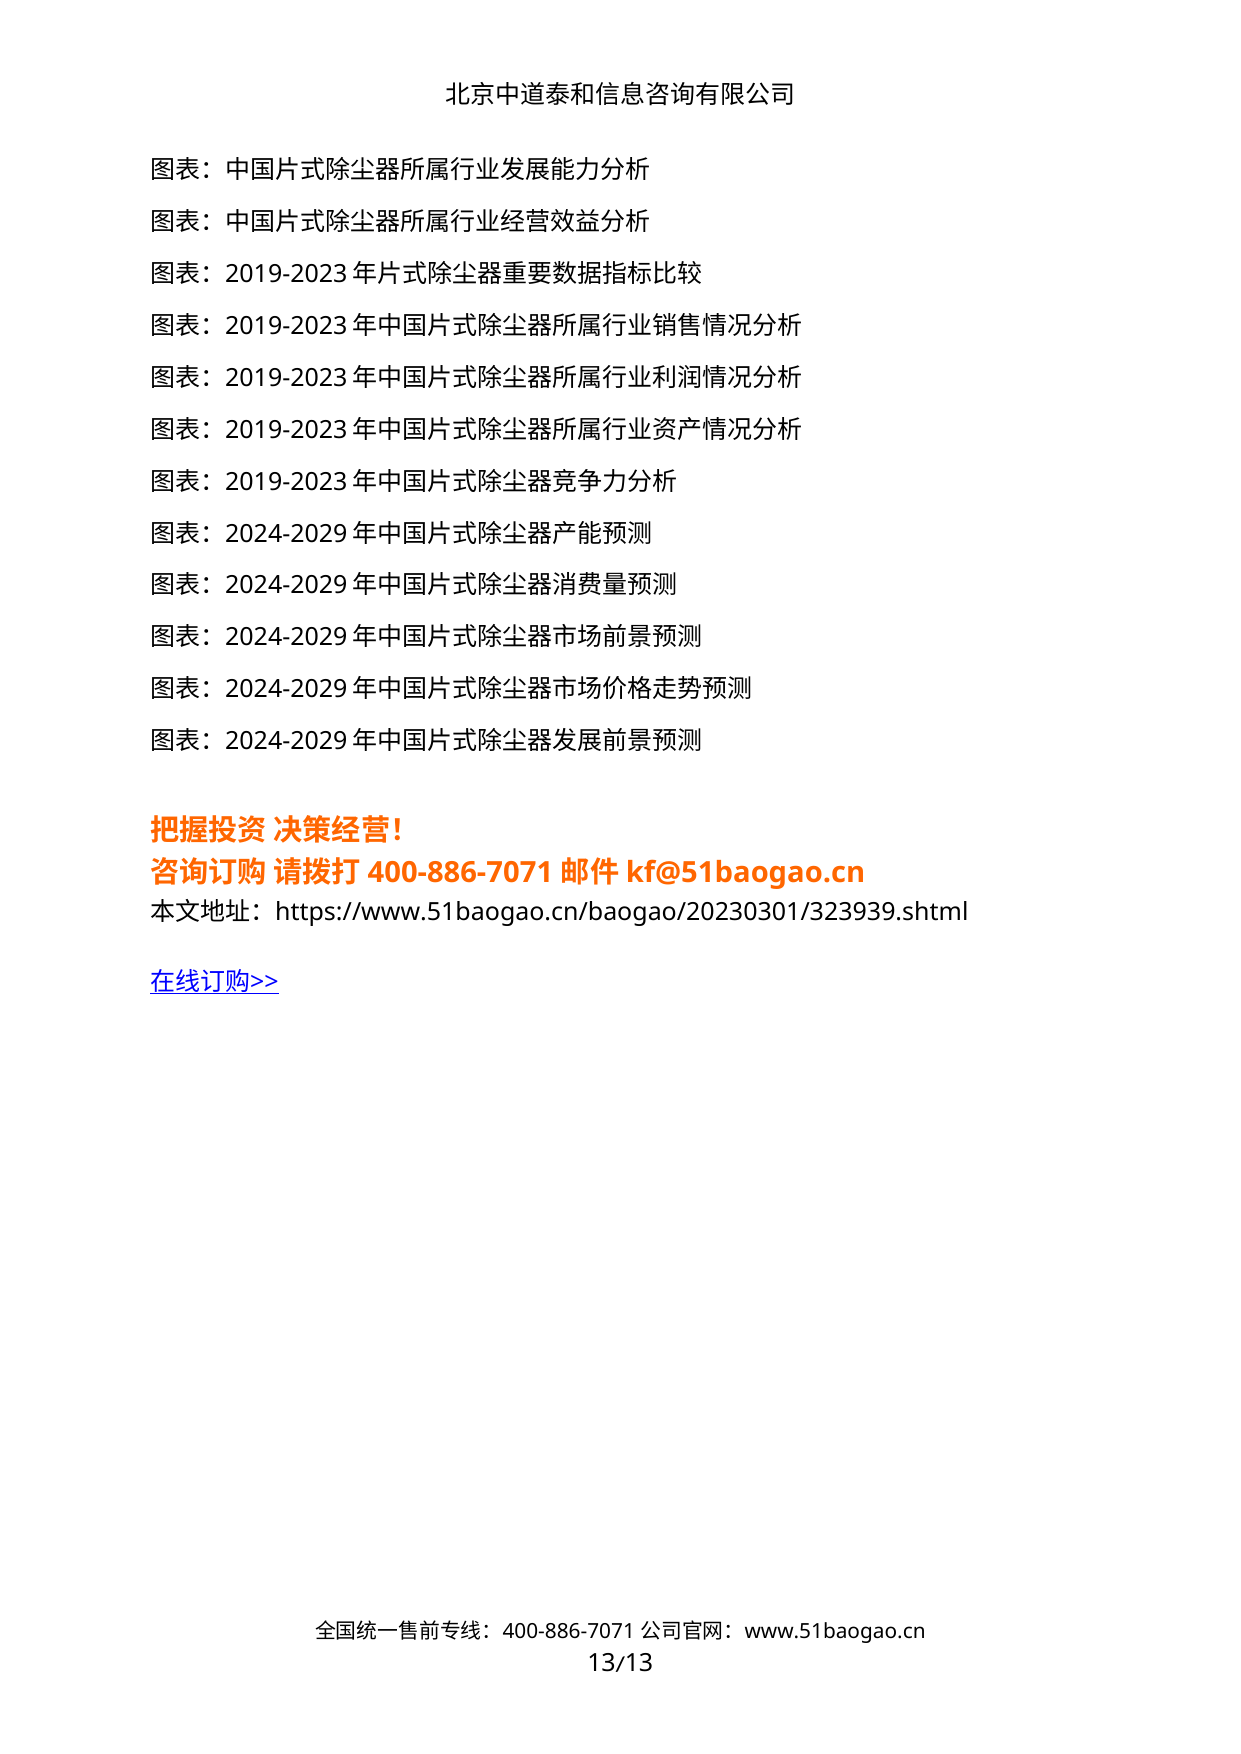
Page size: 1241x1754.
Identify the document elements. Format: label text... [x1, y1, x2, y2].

text 图表：2024-2029年中国片式除尘器市场前景预测 [150, 617, 1090, 653]
text 图表：2019-2023年中国片式除尘器所属行业销售情况分析 [150, 306, 1090, 342]
text 在线订购>> [150, 927, 1090, 998]
text 图表：2024-2029年中国片式除尘器发展前景预测 [150, 721, 1090, 757]
text 图表：2024-2029年中国片式除尘器产能预测 [150, 513, 1090, 549]
text 图表：2019-2023年中国片式除尘器竞争力分析 [150, 461, 1090, 497]
text 图表：2024-2029年中国片式除尘器市场价格走势预测 [150, 669, 1090, 705]
text 图表：2019-2023年片式除尘器重要数据指标比较 [150, 254, 1090, 290]
text 图表：2019-2023年中国片式除尘器所属行业资产情况分析 [150, 409, 1090, 446]
text 把握投资 决策经营！咨询订购 请拨打 400-886-7071 邮件 kf@51baogao.cn本文地址：https://www.51baogao.cn/baogao/20230301/323939.shtml [150, 772, 1090, 927]
text 图表：中国片式除尘器所属行业发展能力分析 [150, 150, 1090, 186]
text 图表：2019-2023年中国片式除尘器所属行业利润情况分析 [150, 357, 1090, 394]
text 图表：中国片式除尘器所属行业经营效益分析 [150, 202, 1090, 238]
text 图表：2024-2029年中国片式除尘器消费量预测 [150, 565, 1090, 601]
